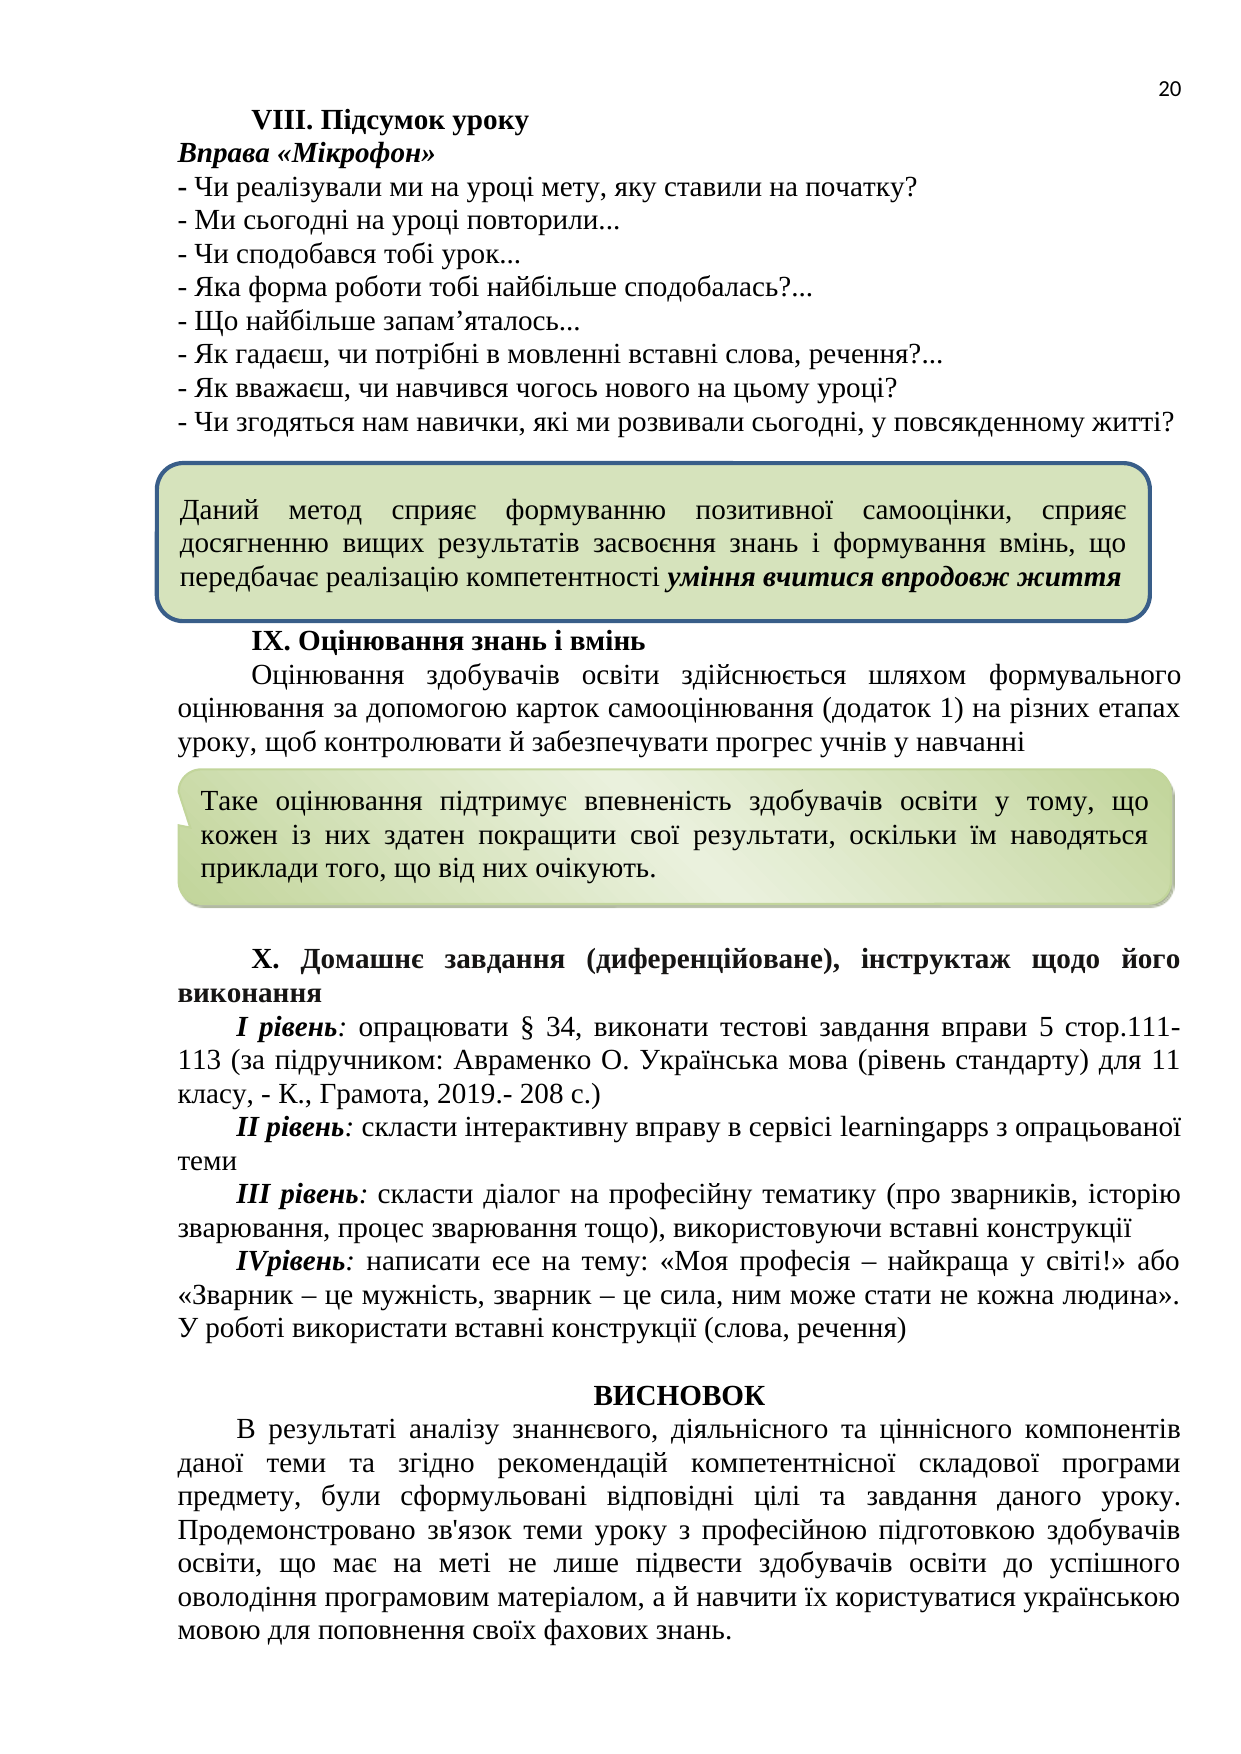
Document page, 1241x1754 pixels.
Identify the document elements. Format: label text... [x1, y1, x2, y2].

text - Чи згодяться нам навички, які ми розвивали сьогодні, у повсякденному житті? [177, 404, 1181, 437]
text ІІІ рівень: скласти діалог на професійну тематику (про зварників, історію зварювання, процес зварювання тощо), використовуючи вставні конструкції [177, 1176, 1181, 1243]
text - Чи реалізували ми на уроці мету, яку ставили на початку? [177, 169, 1181, 202]
text - Ми сьогодні на уроці повторили... [177, 202, 1181, 236]
text VІII. Підсумок уроку [177, 102, 1181, 135]
text - Як вважаєш, чи навчився чогось нового на цьому уроці? [177, 370, 1181, 404]
text ІVрівень: написати есе на тему: «Моя професія – найкраща у світі!» або «Зварник – це мужність, зварник – це сила, ним може стати не кожна людина». У роботі використати вставні конструкції (слова, речення) [177, 1243, 1181, 1344]
text ІX. Оцінювання знань і вмінь [177, 437, 1181, 657]
text X. Домашнє завдання (диференційоване), інструктаж щодо його виконання [177, 942, 1181, 1009]
text ВИСНОВОК [177, 1378, 1181, 1411]
text - Як гадаєш, чи потрібні в мовленні вставні слова, речення?... [177, 337, 1181, 370]
text Оцінювання здобувачів освіти здійснюється шляхом формувального оцінювання за допомогою карток самооцінювання (додаток 1) на різних етапах уроку, щоб контролювати й забезпечувати прогрес учнів у навчанні [177, 657, 1181, 757]
text В результаті аналізу знаннєвого, діяльнісного та ціннісного компонентів даної теми та згідно рекомендацій компетентнісної складової програми предмету, були сформульовані відповідні цілі та завдання даного уроку. Продемонстровано зв'язок теми уроку з професійною підготовкою здобувачів освіти, що має на меті не лише підвести здобувачів освіти до успішного оволодіння програмовим матеріалом, а й навчити їх користуватися українською мовою для поповнення своїх фахових знань. [177, 1411, 1181, 1646]
text ІІ рівень: скласти інтерактивну вправу в сервісі learningapps з опрацьованої теми [177, 1109, 1181, 1176]
text І рівень: опрацювати § 34, виконати тестові завдання вправи 5 стор.111-113 (за підручником: Авраменко О. Українська мова (рівень стандарту) для 11 класу, - К., Грамота, 2019.- 208 с.) [177, 1009, 1181, 1109]
text - Що найбільше запам’яталось... [177, 303, 1181, 337]
text Вправа «Мікрофон» [177, 135, 1181, 169]
text - Яка форма роботи тобі найбільше сподобалась?... [177, 269, 1181, 303]
text - Чи сподобався тобі урок... [177, 236, 1181, 269]
